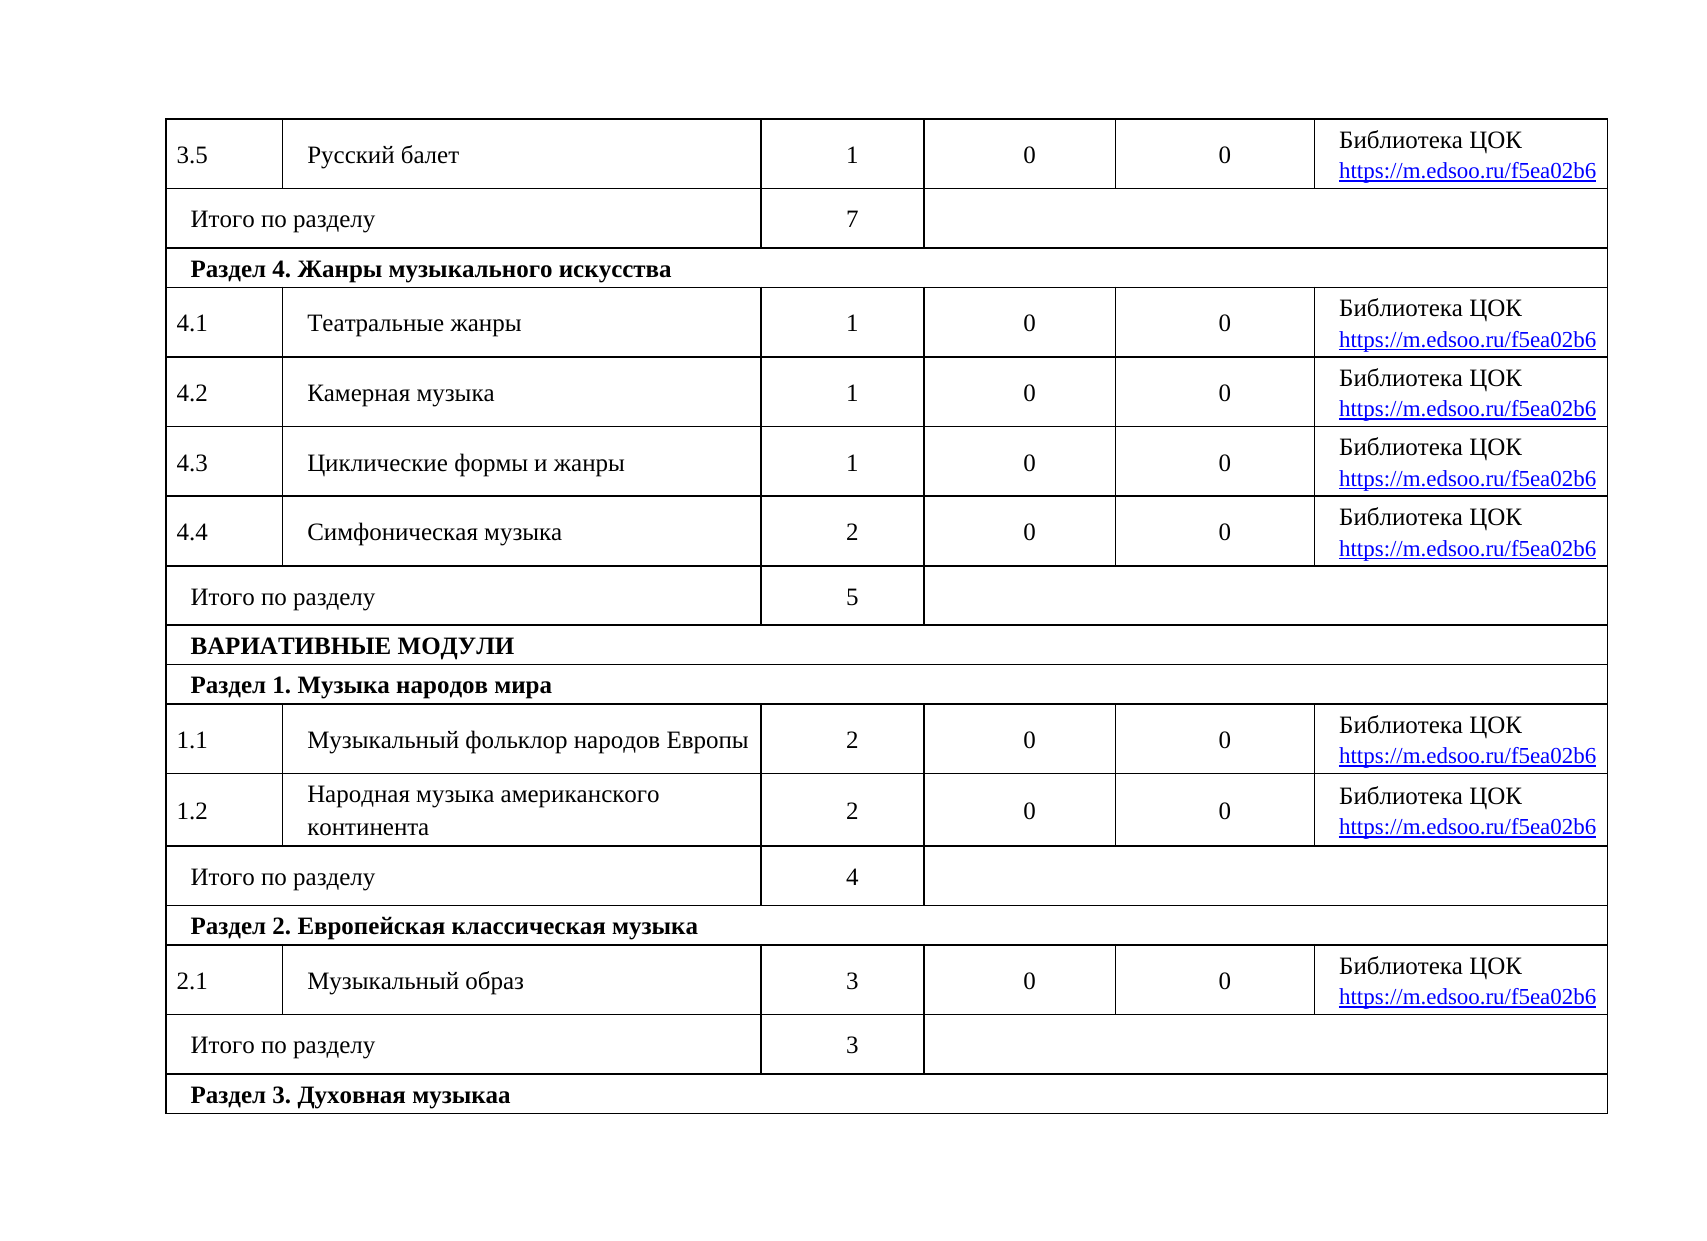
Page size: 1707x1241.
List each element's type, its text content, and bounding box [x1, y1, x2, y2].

table_cell Итого по разделу [167, 1015, 760, 1073]
table_cell 0 [925, 705, 1115, 773]
table_cell 2 [762, 705, 923, 773]
table_cell Раздел 4. Жанры музыкального искусства [167, 249, 1607, 287]
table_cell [1315, 288, 1607, 356]
table_cell Театральные жанры [283, 288, 760, 356]
table_cell 1 [762, 358, 923, 426]
table_cell Музыкальный фольклор народов Европы [283, 705, 760, 773]
table_cell 0 [1116, 774, 1314, 845]
table_cell 4.3 [167, 427, 282, 495]
table_cell 3.5 [167, 120, 282, 188]
table_cell 0 [925, 497, 1115, 565]
table_cell 3 [762, 946, 923, 1013]
table_cell Народная музыка американского континента [283, 774, 760, 845]
table_cell 1.2 [167, 774, 282, 845]
table_cell Библиотека ЦОК https://m.edsoo.ru/f5ea02b6 [1315, 358, 1607, 426]
table_cell ВАРИАТИВНЫЕ МОДУЛИ [167, 626, 1607, 664]
table_cell Итого по разделу [167, 567, 760, 624]
table_cell 1 [762, 120, 923, 188]
table_cell 4.4 [167, 497, 282, 565]
table_cell Раздел 3. Духовная музыкаа [167, 1075, 1607, 1112]
table_cell 0 [1116, 358, 1314, 426]
table_cell 1 [762, 288, 923, 356]
table_cell 0 [1116, 705, 1314, 773]
table_cell 3 [762, 1015, 923, 1073]
table_cell Циклические формы и жанры [283, 427, 760, 495]
table_cell [925, 1015, 1607, 1073]
table_cell 0 [925, 774, 1115, 845]
table_cell 2 [762, 774, 923, 845]
table_cell 0 [1116, 427, 1314, 495]
table_cell 1.1 [167, 705, 282, 773]
table_cell 0 [1116, 946, 1314, 1013]
table_cell 0 [925, 358, 1115, 426]
table_cell 0 [1116, 288, 1314, 356]
table_cell Библиотека ЦОК https://m.edsoo.ru/f5ea02b6 [1315, 774, 1607, 845]
table_cell Библиотека ЦОК https://m.edsoo.ru/f5ea02b6 [1315, 497, 1607, 565]
table_cell Библиотека ЦОК https://m.edsoo.ru/f5ea02b6 [1315, 705, 1607, 773]
table_cell [925, 567, 1607, 624]
table_cell 0 [925, 120, 1115, 188]
table_cell Итого по разделу [167, 847, 760, 904]
table_cell 7 [762, 189, 923, 247]
table_cell 5 [762, 567, 923, 624]
table_cell Библиотека ЦОК https://m.edsoo.ru/f5ea02b6 [1315, 427, 1607, 495]
table_cell 0 [925, 946, 1115, 1013]
table_cell 4.1 [167, 288, 282, 356]
table_cell 2 [762, 497, 923, 565]
table_cell Музыкальный образ [283, 946, 760, 1013]
table_cell 2.1 [167, 946, 282, 1013]
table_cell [1315, 946, 1607, 1013]
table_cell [1315, 120, 1607, 188]
table_cell Раздел 1. Музыка народов мира [167, 665, 1607, 703]
table_cell 0 [1116, 497, 1314, 565]
table_cell Русский балет [283, 120, 760, 188]
table_cell Симфоническая музыка [283, 497, 760, 565]
table_cell 4.2 [167, 358, 282, 426]
table_cell [925, 847, 1607, 904]
table_cell Раздел 2. Европейская классическая музыка [167, 906, 1607, 944]
table_cell 0 [1116, 120, 1314, 188]
table_cell 0 [925, 427, 1115, 495]
table_cell 4 [762, 847, 923, 904]
table_cell Камерная музыка [283, 358, 760, 426]
table_cell 0 [925, 288, 1115, 356]
table_cell 1 [762, 427, 923, 495]
table_cell [925, 189, 1607, 247]
table_cell Итого по разделу [167, 189, 760, 247]
